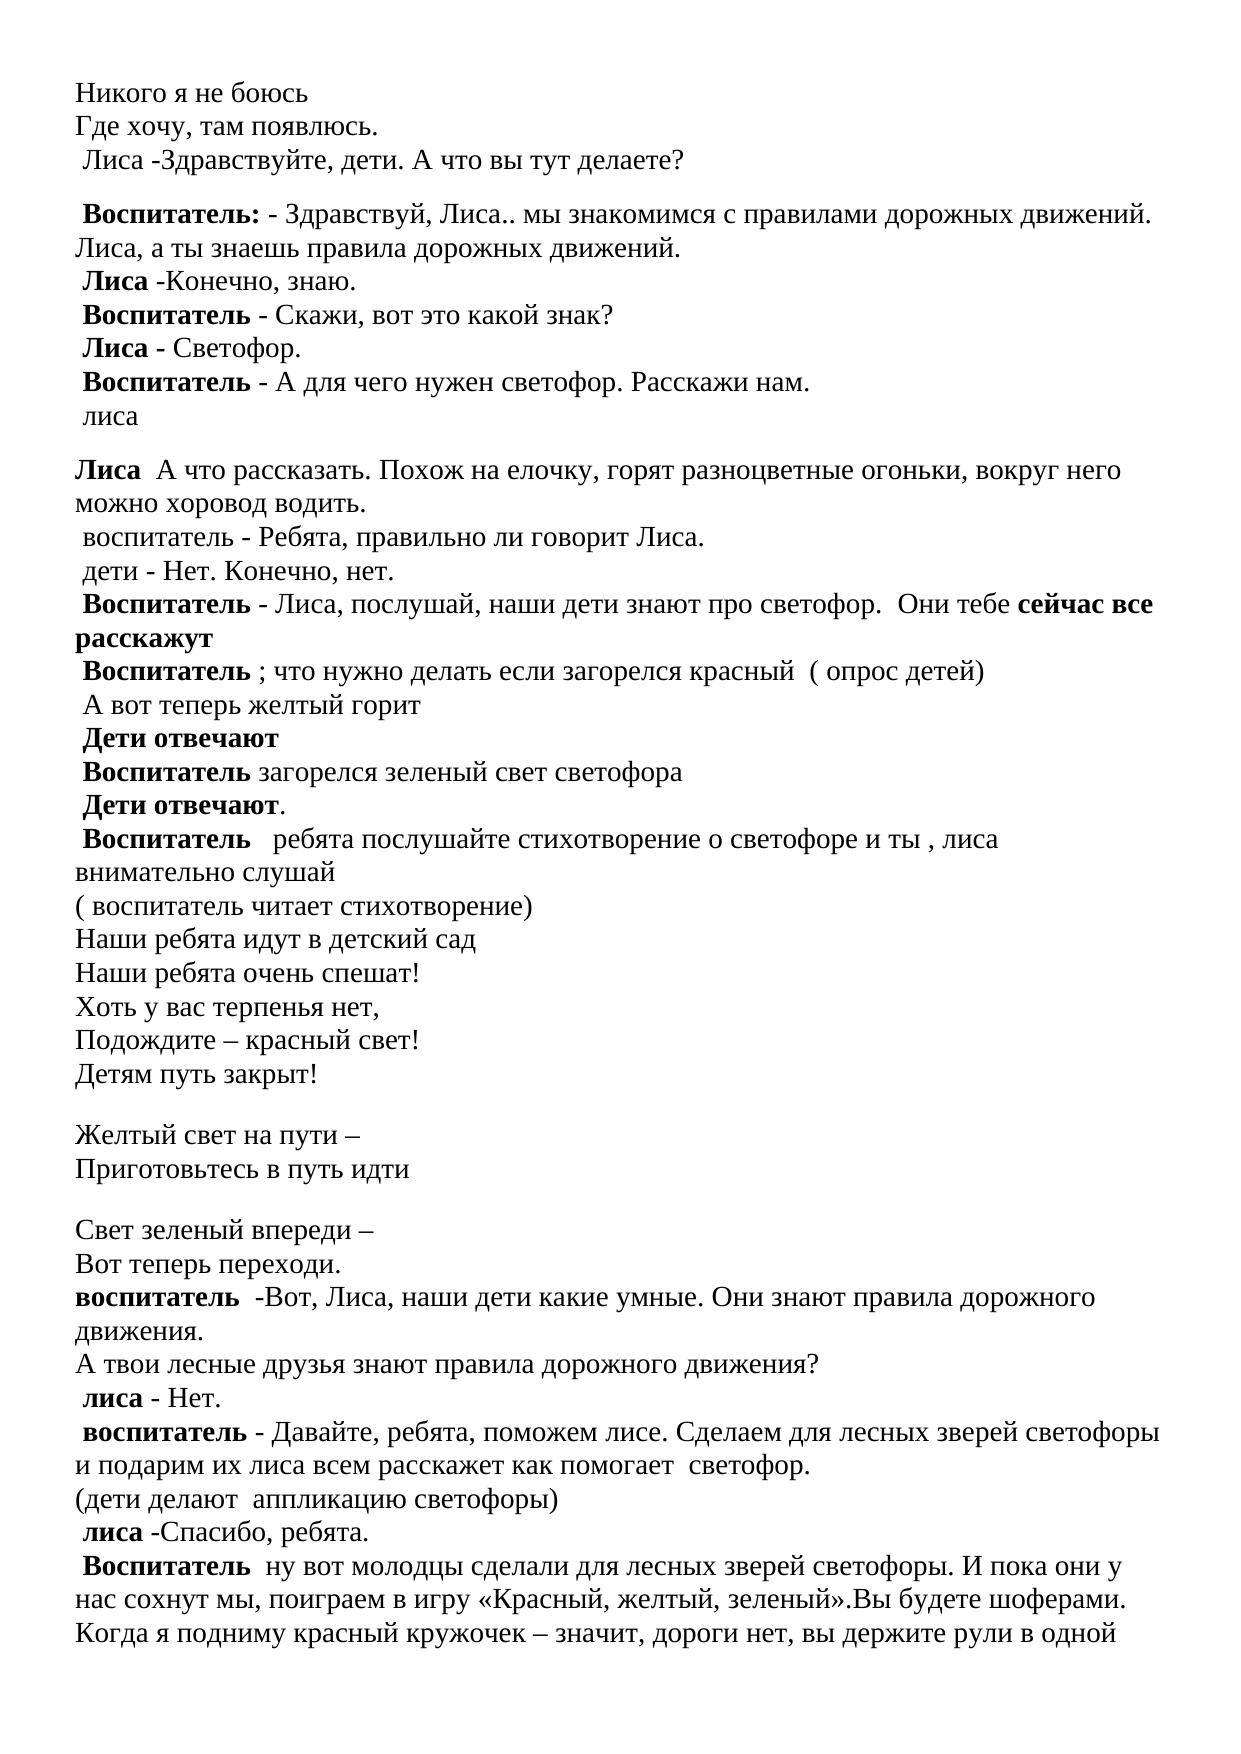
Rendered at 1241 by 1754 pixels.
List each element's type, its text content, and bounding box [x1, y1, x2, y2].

text Наши ребята идут в детский сад Наши ребята очень спешат! Хоть у вас терпенья нет, Подождите – красный свет! Детям путь закрыт! [75, 922, 1165, 1117]
text А вот теперь желтый горит [75, 687, 1165, 720]
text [75, 1548, 1165, 1648]
text Воспитатель: - Здравствуй, Лиса.. мы знакомимся с правилами дорожных движений. Лиса, а ты знаешь правила дорожных движений. Лиса -Конечно, знаю. Воспитатель - Скажи, вот это какой знак? Лиса - Светофор. Воспитатель - А для чего нужен светофор. Расскажи нам. лиса [75, 196, 1165, 431]
text Воспитатель ребята послушайте стихотворение о светофоре и ты , лиса внимательно слушай [75, 821, 1165, 888]
text Воспитатель - Лиса, послушай, наши дети знают про светофор. Они тебе сейчас все расскажут [75, 586, 1165, 653]
text Дети отвечают. [75, 787, 1165, 821]
text Воспитатель ; что нужно делать если загорелся красный ( опрос детей) [75, 653, 1165, 687]
text ( воспитатель читает стихотворение) [75, 888, 1165, 922]
text Воспитатель загорелся зеленый свет светофора [75, 754, 1165, 787]
text Дети отвечают [75, 720, 1165, 754]
text Свет зеленый впереди – Вот теперь переходи. воспитатель -Вот, Лиса, наши дети какие умные. Они знают правила дорожного движения. А твои лесные друзья знают правила дорожного движения? лиса - Нет. воспитатель - Давайте, ребята, поможем лисе. Сделаем для лесных зверей светофоры и подарим их лиса всем расскажет как помогает светофор. (дети делают аппликацию светофоры) лиса -Спасибо, ребята. [75, 1212, 1165, 1548]
text Желтый свет на пути – Приготовьтесь в путь идти [75, 1117, 1165, 1212]
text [75, 75, 1165, 176]
text Лиса А что рассказать. Похож на елочку, горят разноцветные огоньки, вокруг него можно хоровод водить. воспитатель - Ребята, правильно ли говорит Лиса. дети - Нет. Конечно, нет. [75, 452, 1165, 586]
